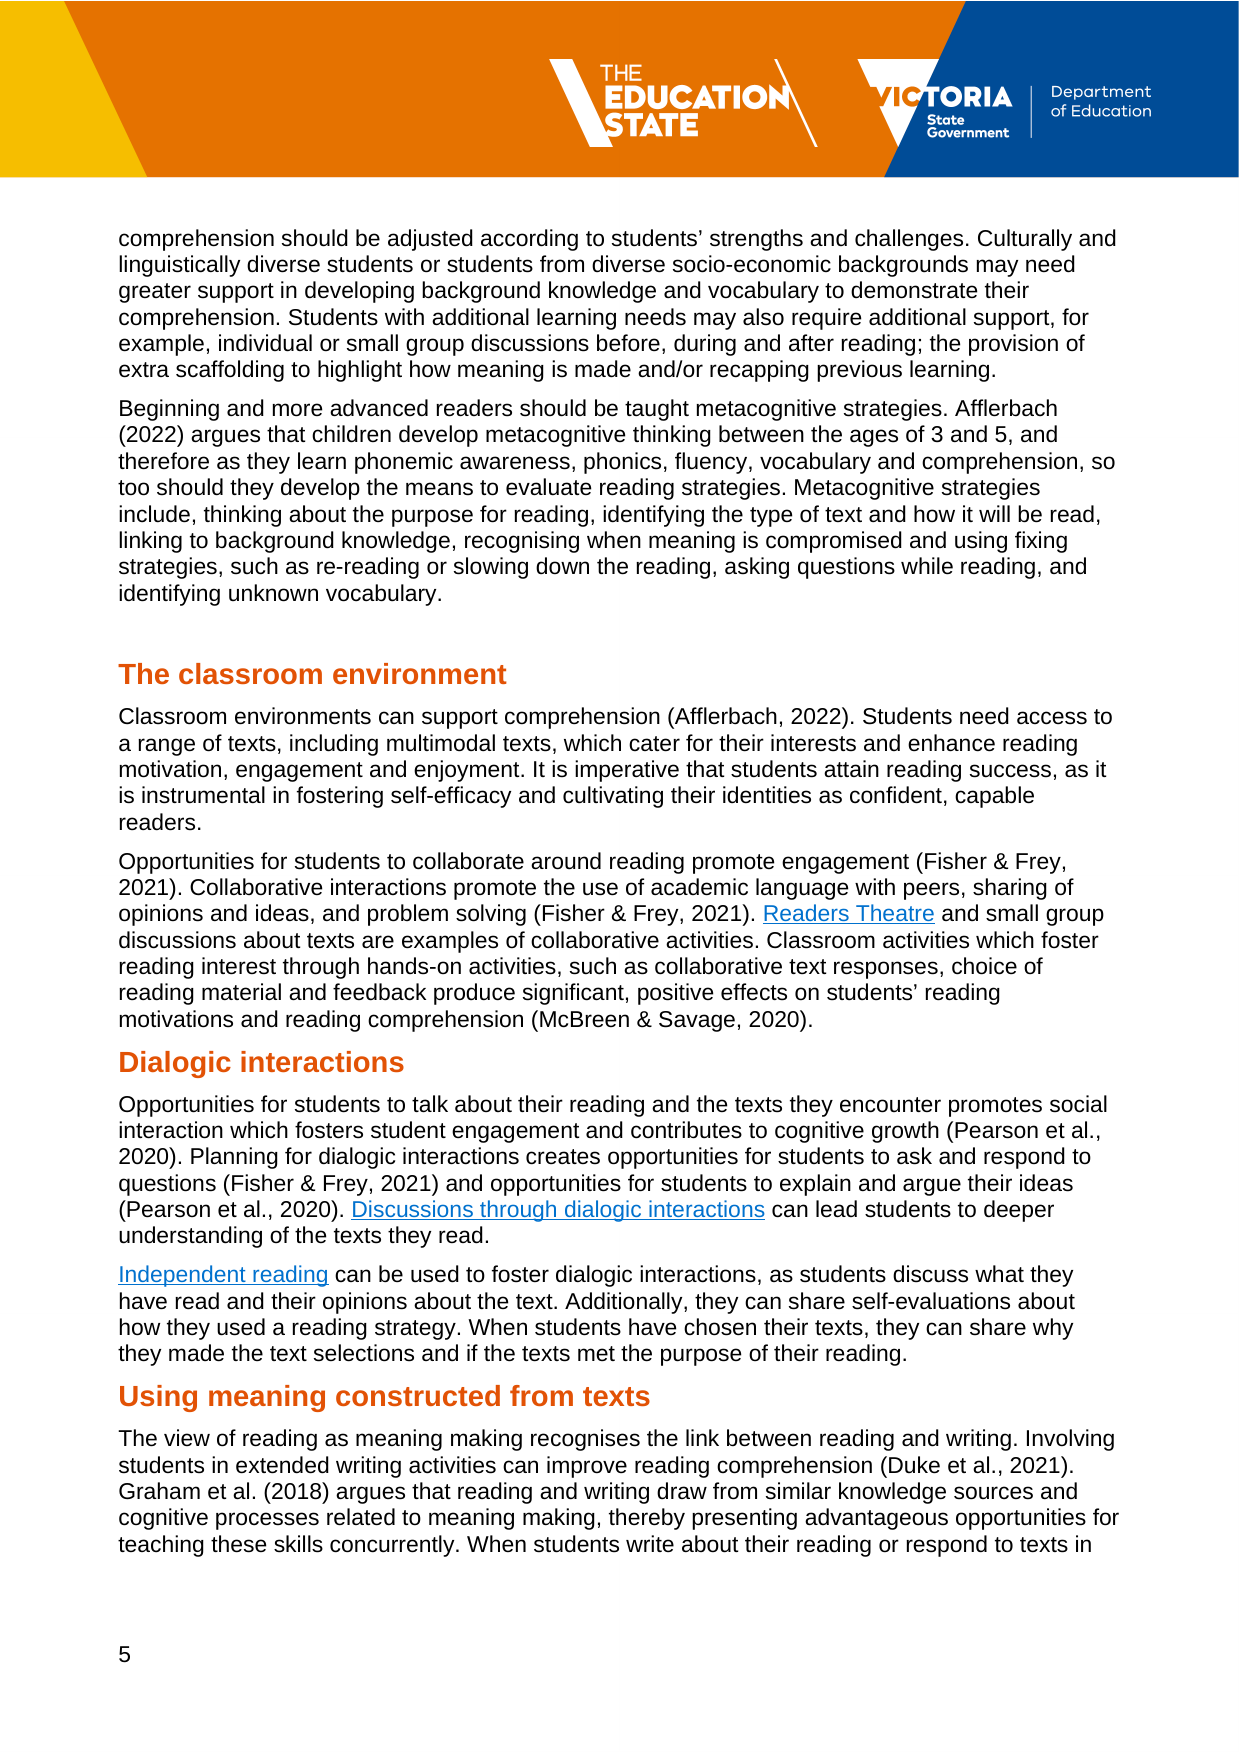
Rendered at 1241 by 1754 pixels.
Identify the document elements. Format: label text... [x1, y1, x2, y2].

subtitle The classroom environment [118, 657, 1122, 691]
subtitle Dialogic interactions [118, 1044, 1122, 1078]
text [118, 224, 1122, 383]
text Classroom environments can support comprehension (Afflerbach, 2022). Students need access to a range of texts, including multimodal texts, which cater for their interests and enhance reading motivation, engagement and enjoyment. It is imperative that students attain reading success, as it is instrumental in fostering self-efficacy and cultivating their identities as confident, capable readers. [118, 703, 1122, 835]
text Beginning and more advanced readers should be taught metacognitive strategies. Afflerbach (2022) argues that children develop metacognitive thinking between the ages of 3 and 5, and therefore as they learn phonemic awareness, phonics, fluency, vocabulary and comprehension, so too should they develop the means to evaluate reading strategies. Metacognitive strategies include, thinking about the purpose for reading, identifying the type of text and how it will be read, linking to background knowledge, recognising when meaning is compromised and using fixing strategies, such as re-reading or slowing down the reading, asking questions while reading, and identifying unknown vocabulary. [118, 395, 1122, 606]
text Opportunities for students to talk about their reading and the texts they encounter promotes social interaction which fosters student engagement and contributes to cognitive growth (Pearson et al., 2020). Planning for dialogic interactions creates opportunities for students to ask and respond to questions (Fisher & Frey, 2021) and opportunities for students to explain and argue their ideas (Pearson et al., 2020). Discussions through dialogic interactions can lead students to deeper understanding of the texts they read. [118, 1091, 1122, 1249]
text Opportunities for students to collaborate around reading promote engagement (Fisher & Frey, 2021). Collaborative interactions promote the use of academic language with peers, sharing of opinions and ideas, and problem solving (Fisher & Frey, 2021). Readers Theatre and small group discussions about texts are examples of collaborative activities. Classroom activities which foster reading interest through hands-on activities, such as collaborative text responses, choice of reading material and feedback produce significant, positive effects on students’ reading motivations and reading comprehension (McBreen & Savage, 2020). [118, 848, 1122, 1032]
subtitle Using meaning constructed from texts [118, 1379, 1122, 1413]
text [118, 1425, 1122, 1557]
text Independent reading can be used to foster dialogic interactions, as students discuss what they have read and their opinions about the text. Additionally, they can share self-evaluations about how they used a reading strategy. When students have chosen their texts, they can share why they made the text selections and if the texts met the purpose of their reading. [118, 1261, 1122, 1367]
picture [0, 1, 1239, 1752]
